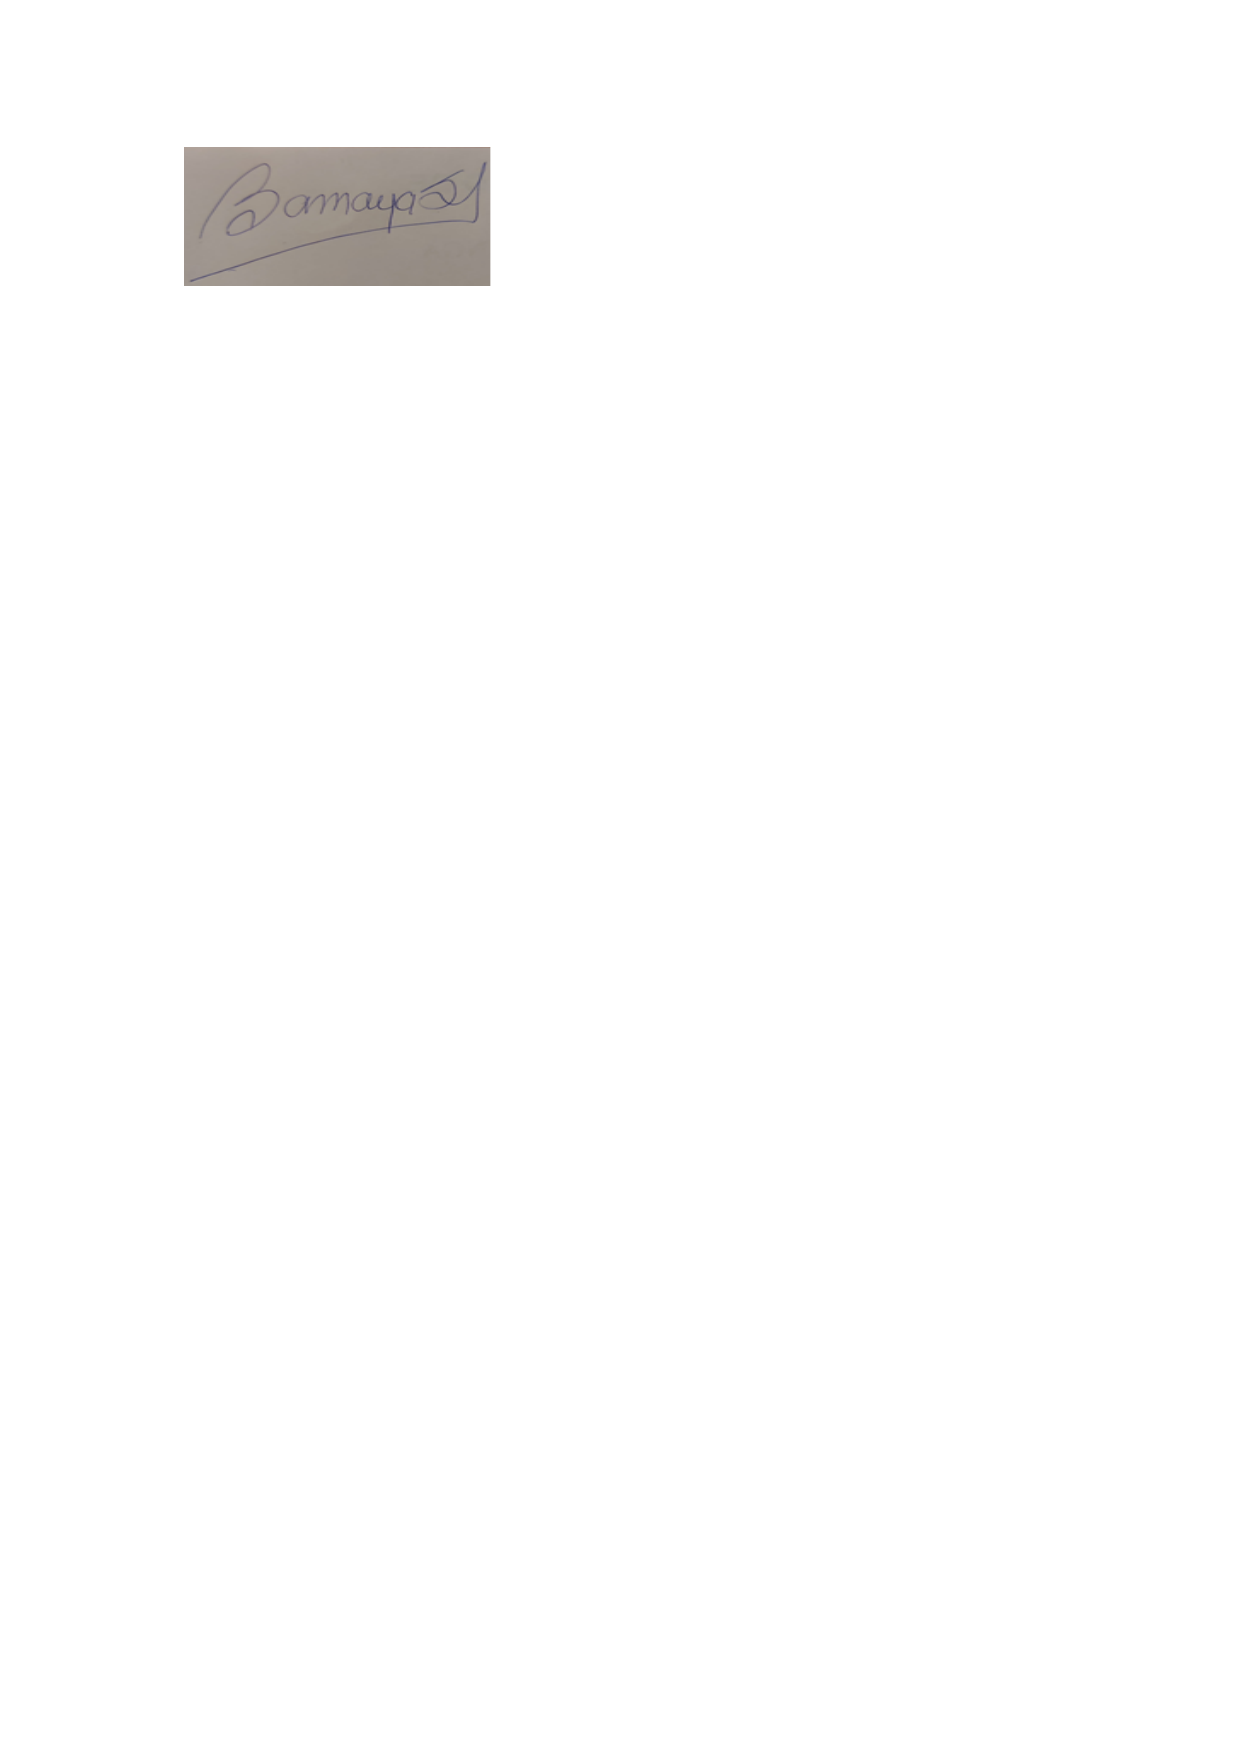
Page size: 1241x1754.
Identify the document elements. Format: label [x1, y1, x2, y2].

picture [184, 147, 491, 286]
